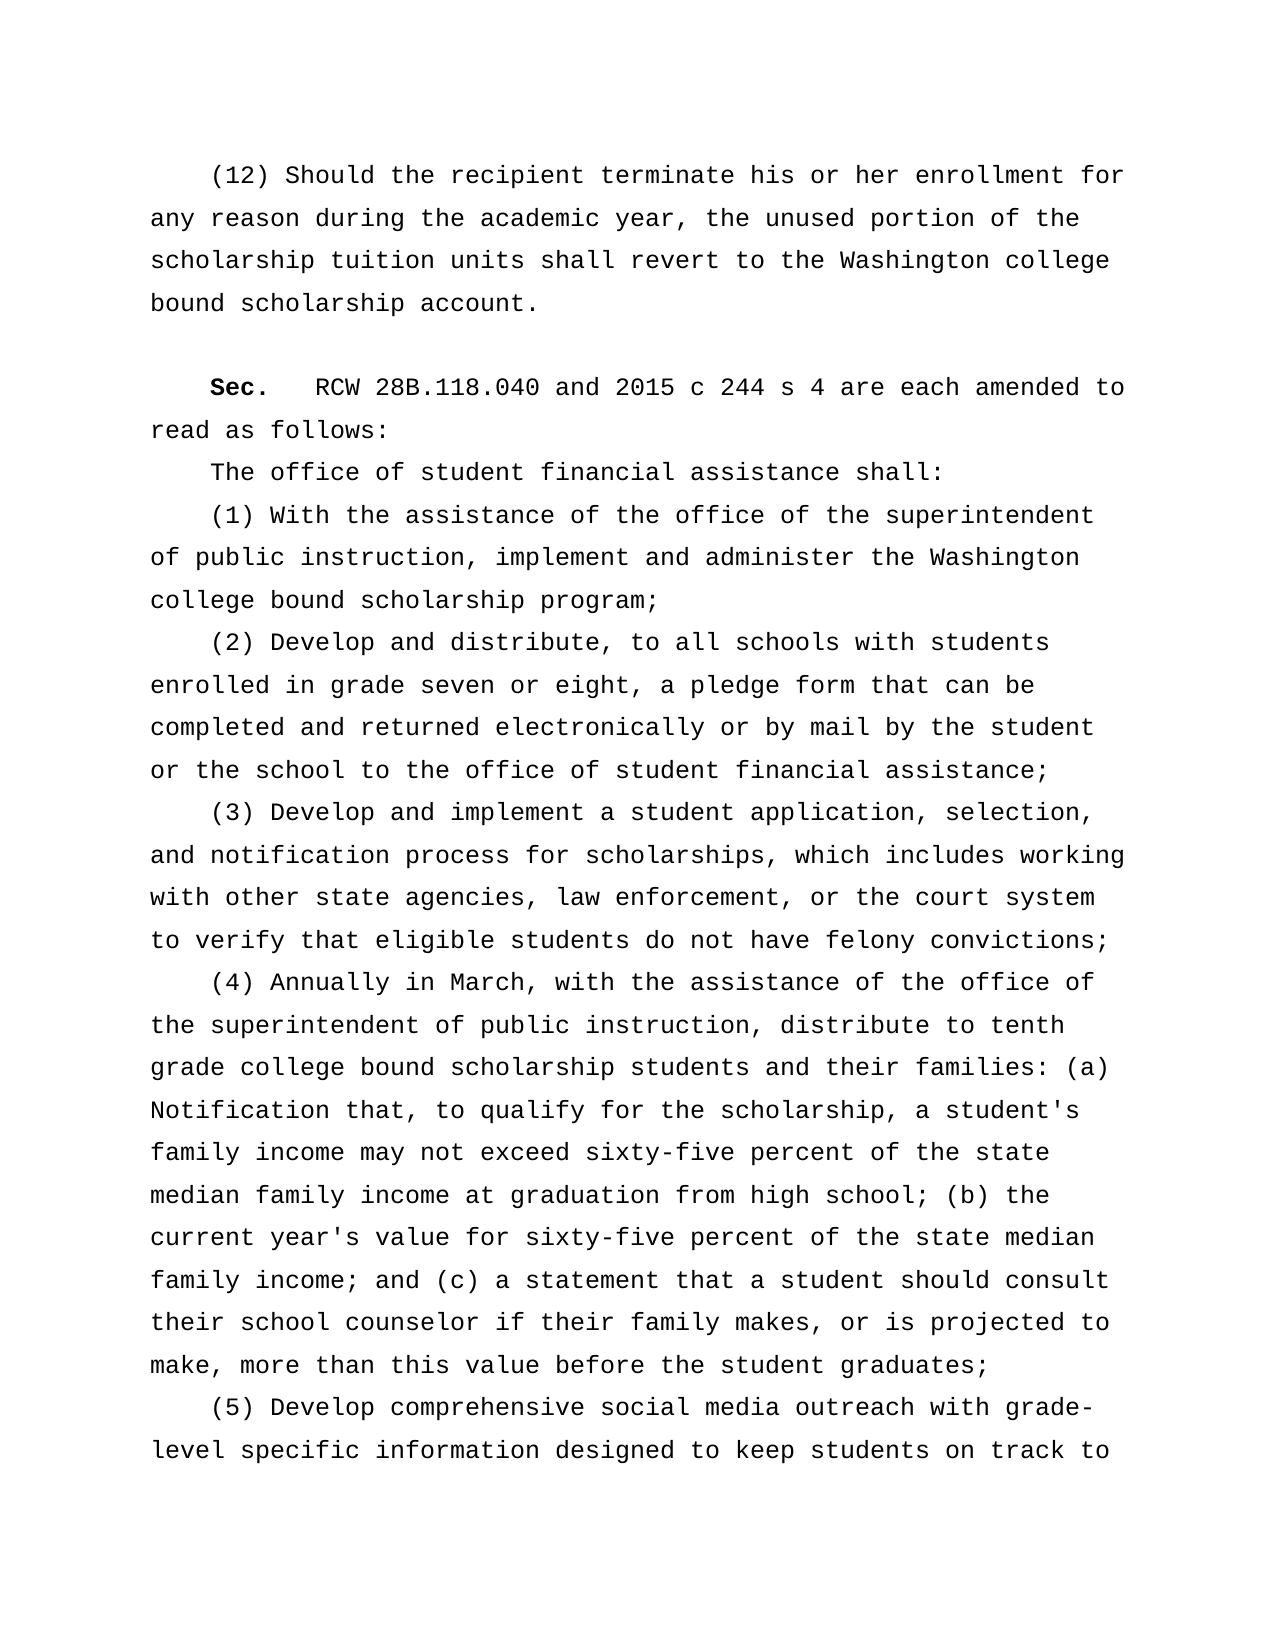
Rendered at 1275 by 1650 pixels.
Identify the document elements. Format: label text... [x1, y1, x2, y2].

text (2) Develop and distribute, to all schools with students enrolled in grade seven or eight, a pledge form that can be completed and returned electronically or by mail by the student or the school to the office of student financial assistance; [150, 617, 1125, 787]
text (3) Develop and implement a student application, selection, and notification process for scholarships, which includes working with other state agencies, law enforcement, or the court system to verify that eligible students do not have felony convictions; [150, 787, 1125, 957]
text Sec. RCW 28B.118.040 and 2015 c 244 s 4 are each amended to read as follows: [150, 362, 1125, 447]
text The office of student financial assistance shall: [150, 447, 1125, 489]
text (1) With the assistance of the office of the superintendent of public instruction, implement and administer the Washington college bound scholarship program; [150, 489, 1125, 617]
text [150, 1382, 1125, 1467]
text (4) Annually in March, with the assistance of the office of the superintendent of public instruction, distribute to tenth grade college bound scholarship students and their families: (a) Notification that, to qualify for the scholarship, a student's family income may not exceed sixty-five percent of the state median family income at graduation from high school; (b) the current year's value for sixty-five percent of the state median family income; and (c) a statement that a student should consult their school counselor if their family makes, or is projected to make, more than this value before the student graduates; [150, 957, 1125, 1382]
text (12) Should the recipient terminate his or her enrollment for any reason during the academic year, the unused portion of the scholarship tuition units shall revert to the Washington college bound scholarship account. [150, 150, 1125, 320]
